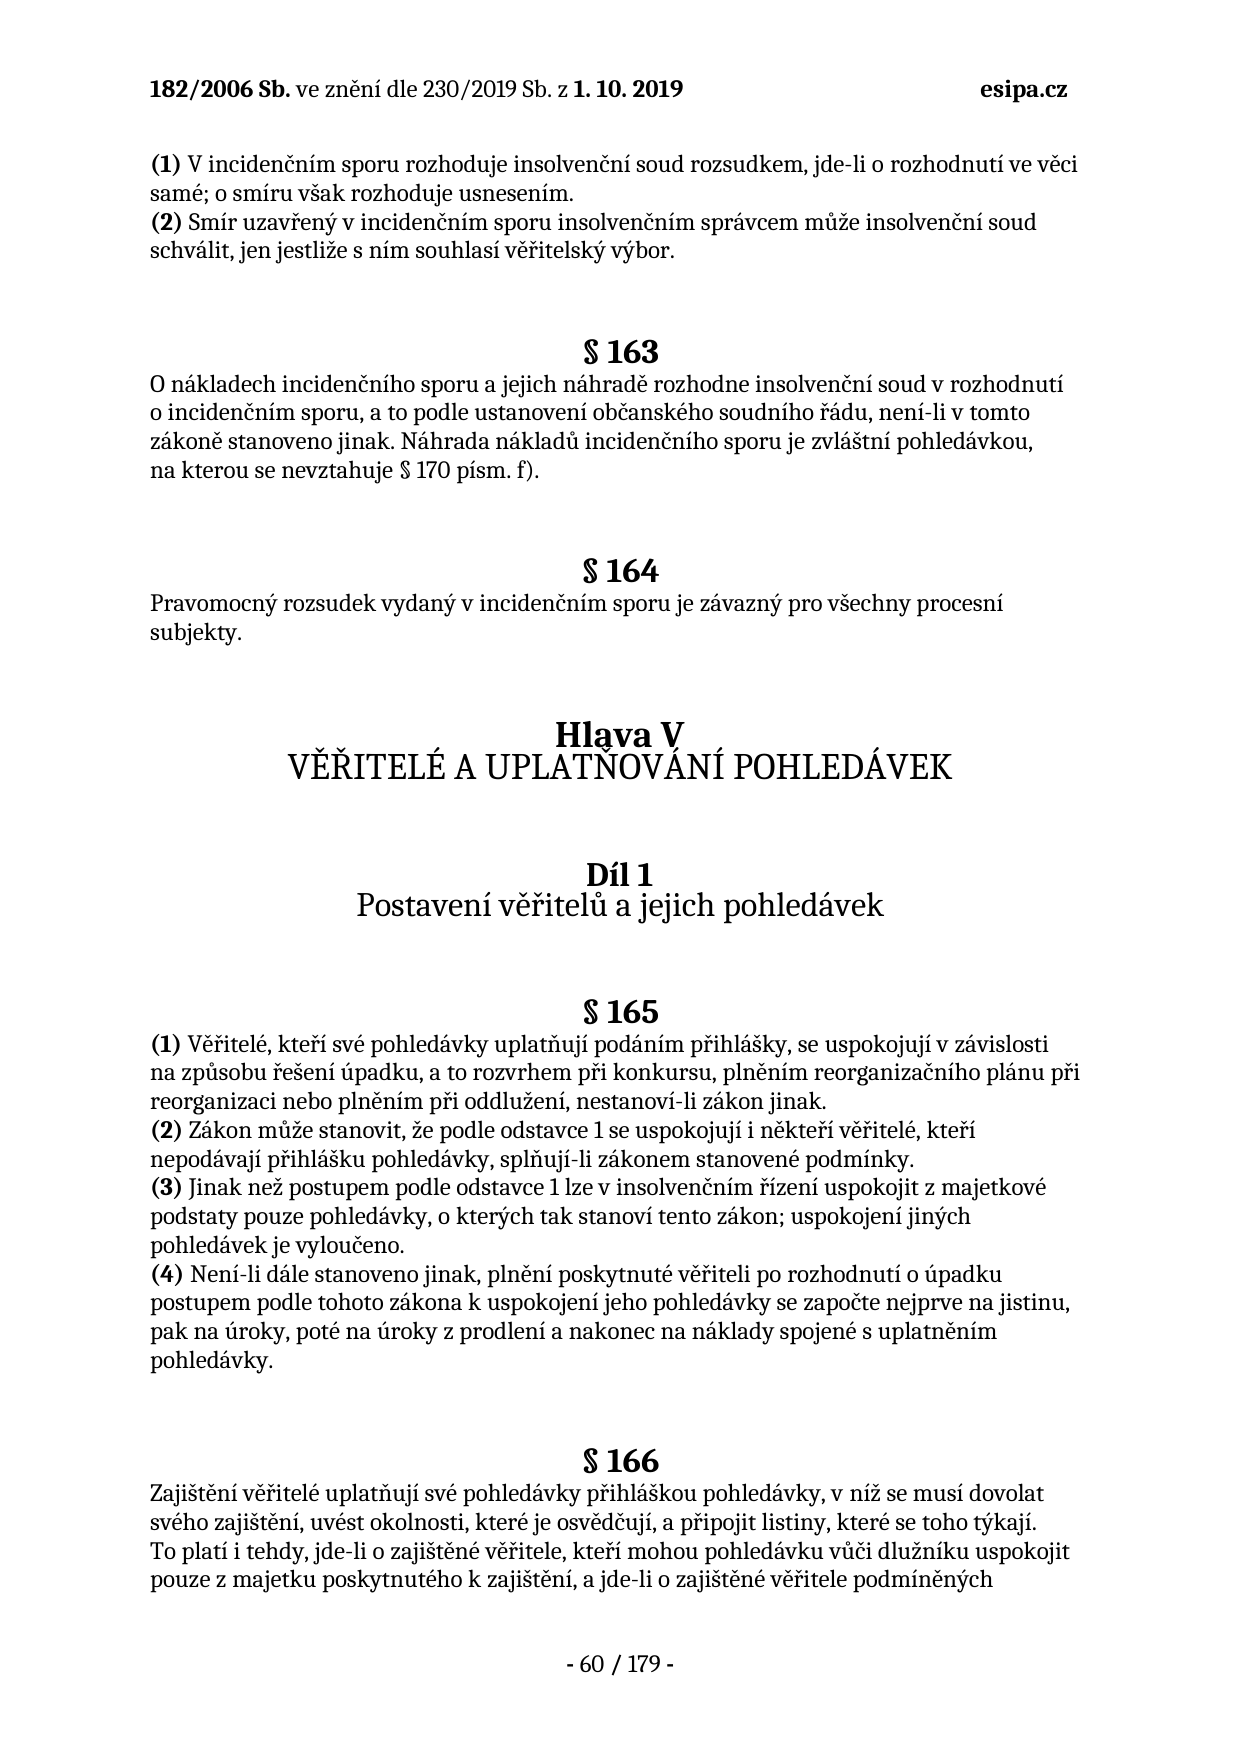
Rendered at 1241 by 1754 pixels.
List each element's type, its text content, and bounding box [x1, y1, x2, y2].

text Pravomocný rozsudek vydaný v incidenčním sporu je závazný pro všechny procesní subjekty. [150, 589, 1090, 647]
text (2) Zákon může stanovit, že podle odstavce 1 se uspokojují i někteří věřitelé, kteří nepodávají přihlášku pohledávky, splňují-li zákonem stanovené podmínky. [150, 1116, 1090, 1173]
subtitle § 164 [150, 557, 1090, 589]
text (1) V incidenčním sporu rozhoduje insolvenční soud rozsudkem, jde-li o rozhodnutí ve věci samé; o smíru však rozhoduje usnesením. [150, 150, 1090, 207]
subtitle § 165 [150, 998, 1090, 1029]
text O nákladech incidenčního sporu a jejich náhradě rozhodne insolvenční soud v rozhodnutí o incidenčním sporu, a to podle ustanovení občanského soudního řádu, není-li v tomto zákoně stanoveno jinak. Náhrada nákladů incidenčního sporu je zvláštní pohledávkou, na kterou se nevztahuje § 170 písm. f). [150, 369, 1090, 484]
subtitle § 166 [150, 1447, 1090, 1479]
subtitle Díl 1 -Postavení věřitelů a jejich pohledávek [150, 862, 1090, 925]
subtitle § 163 [150, 338, 1090, 369]
text (2) Smír uzavřený v incidenčním sporu insolvenčním správcem může insolvenční soud schválit, jen jestliže s ním souhlasí věřitelský výbor. [150, 207, 1090, 265]
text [150, 1479, 1090, 1594]
subtitle Hlava V -Věřitelé a uplatňování pohledávek [150, 719, 1090, 789]
text (4) Není-li dále stanoveno jinak, plnění poskytnuté věřiteli po rozhodnutí o úpadku postupem podle tohoto zákona k uspokojení jeho pohledávky se započte nejprve na jistinu, pak na úroky, poté na úroky z prodlení a nakonec na náklady spojené s uplatněním pohledávky. [150, 1259, 1090, 1374]
text (1) Věřitelé, kteří své pohledávky uplatňují podáním přihlášky, se uspokojují v závislosti na způsobu řešení úpadku, a to rozvrhem při konkursu, plněním reorganizačního plánu při reorganizaci nebo plněním při oddlužení, nestanoví-li zákon jinak. [150, 1029, 1090, 1116]
text (3) Jinak než postupem podle odstavce 1 lze v insolvenčním řízení uspokojit z majetkové podstaty pouze pohledávky, o kterých tak stanoví tento zákon; uspokojení jiných pohledávek je vyloučeno. [150, 1173, 1090, 1259]
